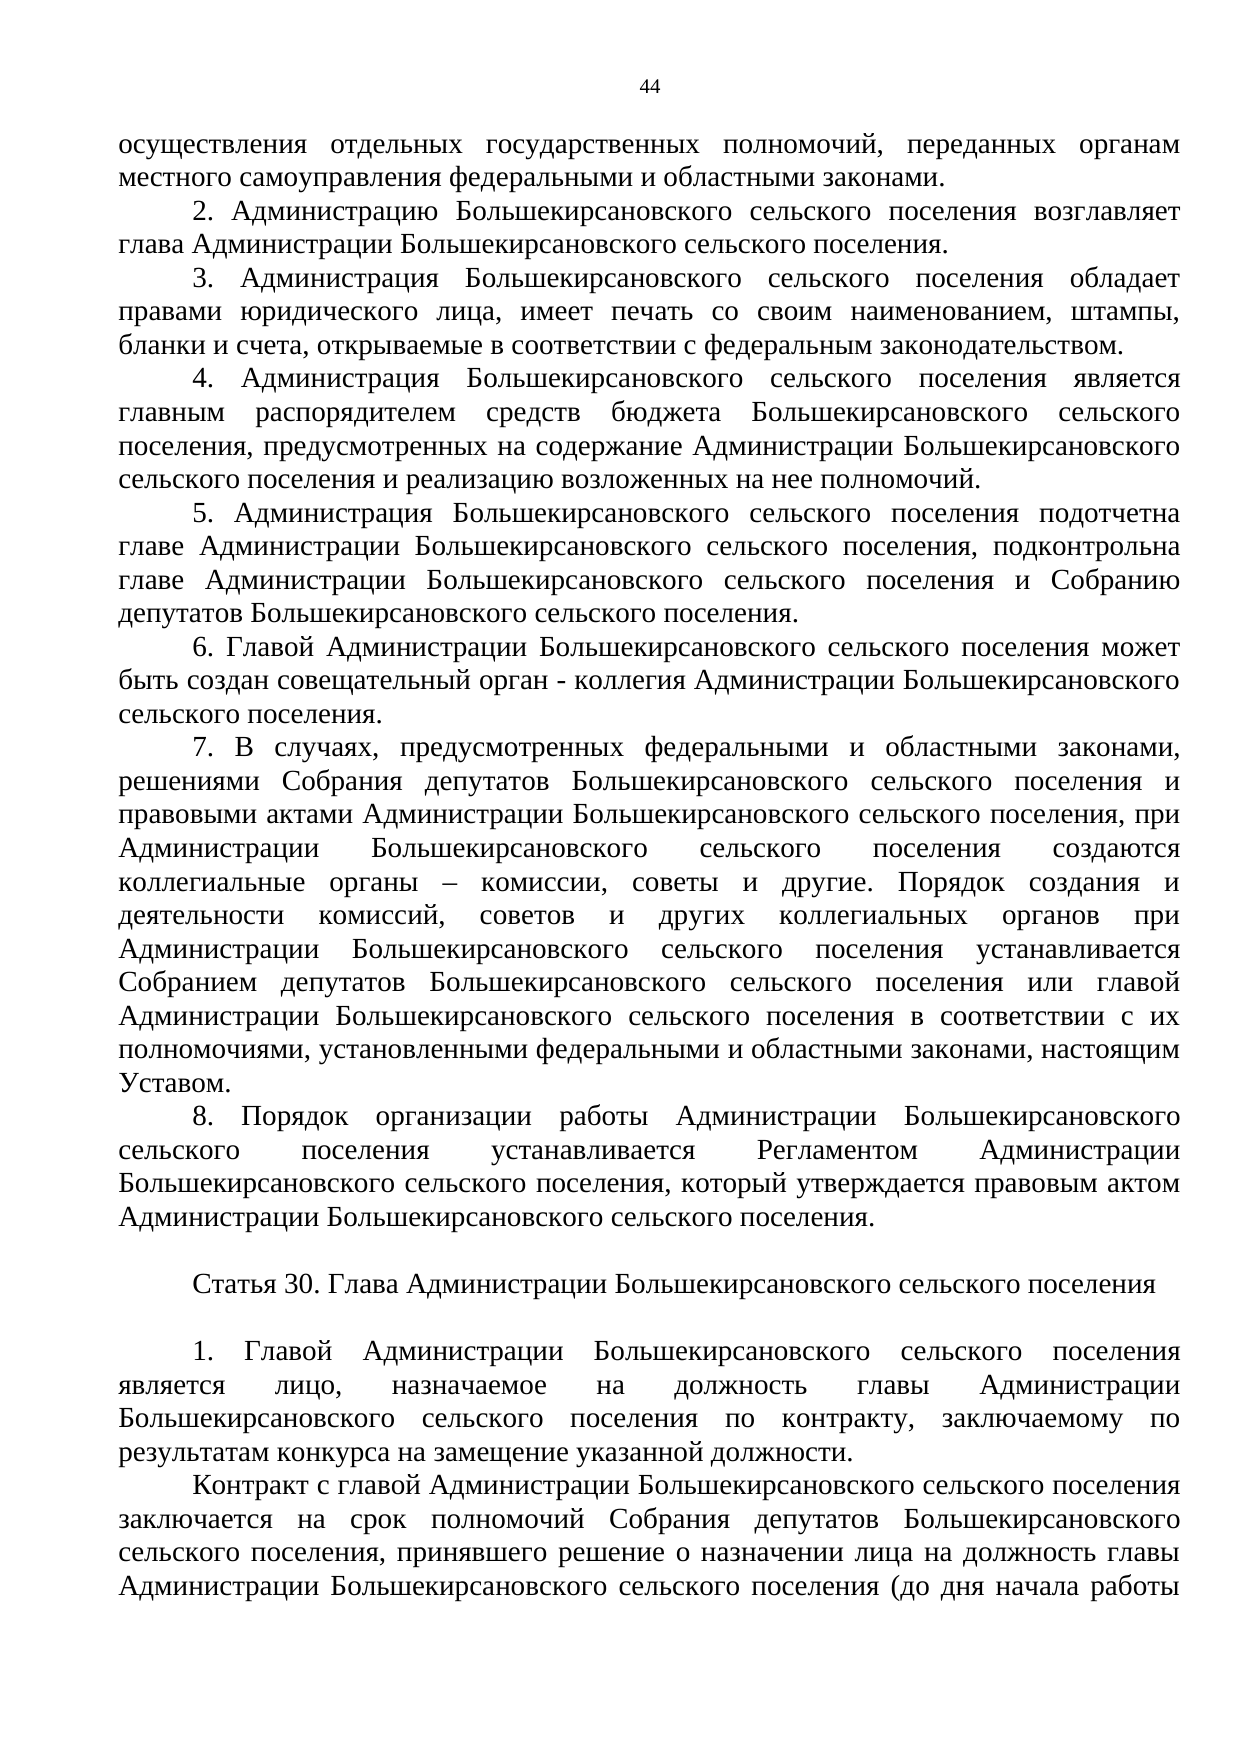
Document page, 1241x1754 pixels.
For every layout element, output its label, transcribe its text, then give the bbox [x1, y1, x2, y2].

text 6. Главой Администрации Большекирсановского сельского поселения может быть создан совещательный орган - коллегия Администрации Большекирсановского сельского поселения. [118, 629, 1181, 729]
text 8. Порядок организации работы Администрации Большекирсановского сельского поселения устанавливается Регламентом Администрации Большекирсановского сельского поселения, который утверждается правовым актом Администрации Большекирсановского сельского поселения. [118, 1098, 1181, 1233]
text 4. Администрация Большекирсановского сельского поселения является главным распорядителем средств бюджета Большекирсановского сельского поселения, предусмотренных на содержание Администрации Большекирсановского сельского поселения и реализацию возложенных на нее полномочий. [118, 361, 1181, 495]
text 5. Администрация Большекирсановского сельского поселения подотчетна главе Администрации Большекирсановского сельского поселения, подконтрольна главе Администрации Большекирсановского сельского поселения и Собранию депутатов Большекирсановского сельского поселения. [118, 495, 1181, 629]
text 1. Главой Администрации Большекирсановского сельского поселения является лицо, назначаемое на должность главы Администрации Большекирсановского сельского поселения по контракту, заключаемому по результатам конкурса на замещение указанной должности. [118, 1333, 1181, 1467]
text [118, 126, 1181, 193]
text Статья 30. Глава Администрации Большекирсановского сельского поселения [118, 1266, 1181, 1300]
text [118, 1467, 1181, 1602]
text 2. Администрацию Большекирсановского сельского поселения возглавляет глава Администрации Большекирсановского сельского поселения. [118, 193, 1181, 260]
text 3. Администрация Большекирсановского сельского поселения обладает правами юридического лица, имеет печать со своим наименованием, штампы, бланки и счета, открываемые в соответствии с федеральным законодательством. [118, 260, 1181, 361]
text 7. В случаях, предусмотренных федеральными и областными законами, решениями Собрания депутатов Большекирсановского сельского поселения и правовыми актами Администрации Большекирсановского сельского поселения, при Администрации Большекирсановского сельского поселения создаются коллегиальные органы – комиссии, советы и другие. Порядок создания и деятельности комиссий, советов и других коллегиальных органов при Администрации Большекирсановского сельского поселения устанавливается Собранием депутатов Большекирсановского сельского поселения или главой Администрации Большекирсановского сельского поселения в соответствии с их полномочиями, установленными федеральными и областными законами, настоящим Уставом. [118, 729, 1181, 1098]
